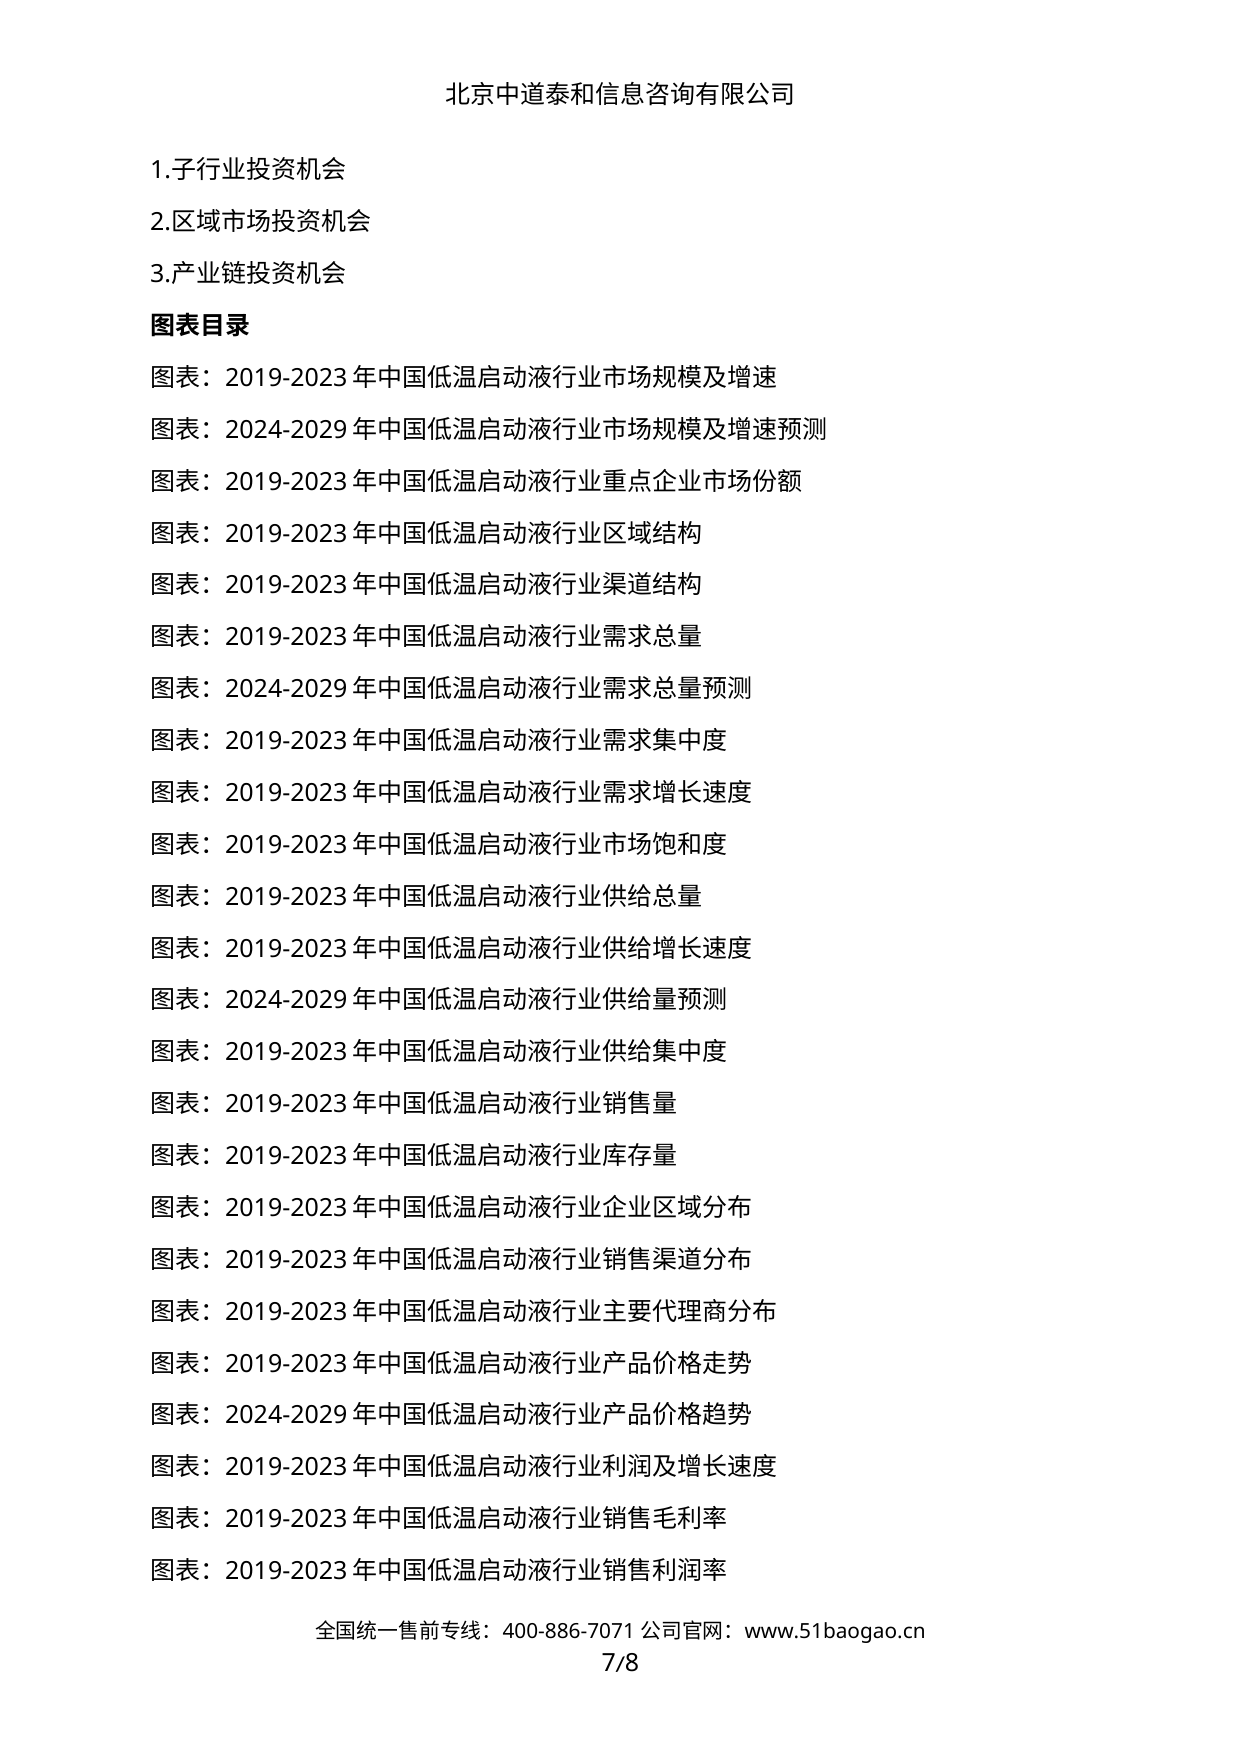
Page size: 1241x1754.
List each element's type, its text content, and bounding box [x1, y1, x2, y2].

text 2.区域市场投资机会 [150, 202, 1090, 238]
text 图表：2019-2023年中国低温启动液行业库存量 [150, 1136, 1090, 1172]
text 图表：2019-2023年中国低温启动液行业区域结构 [150, 513, 1090, 549]
text 图表：2019-2023年中国低温启动液行业市场规模及增速 [150, 357, 1090, 394]
text 图表：2019-2023年中国低温启动液行业销售毛利率 [150, 1499, 1090, 1535]
text 图表：2019-2023年中国低温启动液行业渠道结构 [150, 565, 1090, 601]
text 图表：2019-2023年中国低温启动液行业销售量 [150, 1084, 1090, 1120]
text 图表：2019-2023年中国低温启动液行业需求增长速度 [150, 772, 1090, 809]
text 图表目录 [150, 306, 1090, 342]
text 图表：2019-2023年中国低温启动液行业供给集中度 [150, 1032, 1090, 1068]
text 图表：2019-2023年中国低温启动液行业需求总量 [150, 617, 1090, 653]
text 图表：2019-2023年中国低温启动液行业企业区域分布 [150, 1187, 1090, 1224]
text 图表：2024-2029年中国低温启动液行业供给量预测 [150, 980, 1090, 1016]
text 图表：2019-2023年中国低温启动液行业产品价格走势 [150, 1343, 1090, 1379]
text 1.子行业投资机会 [150, 150, 1090, 186]
text 图表：2019-2023年中国低温启动液行业供给增长速度 [150, 928, 1090, 964]
text 图表：2019-2023年中国低温启动液行业市场饱和度 [150, 824, 1090, 861]
text 3.产业链投资机会 [150, 254, 1090, 290]
text 图表：2019-2023年中国低温启动液行业供给总量 [150, 876, 1090, 912]
text 图表：2019-2023年中国低温启动液行业重点企业市场份额 [150, 461, 1090, 497]
text 图表：2019-2023年中国低温启动液行业销售利润率 [150, 1551, 1090, 1587]
text 图表：2019-2023年中国低温启动液行业主要代理商分布 [150, 1291, 1090, 1327]
text 图表：2024-2029年中国低温启动液行业产品价格趋势 [150, 1395, 1090, 1431]
text 图表：2024-2029年中国低温启动液行业需求总量预测 [150, 669, 1090, 705]
text 图表：2024-2029年中国低温启动液行业市场规模及增速预测 [150, 409, 1090, 446]
text 图表：2019-2023年中国低温启动液行业销售渠道分布 [150, 1239, 1090, 1276]
text 图表：2019-2023年中国低温启动液行业需求集中度 [150, 721, 1090, 757]
text 图表：2019-2023年中国低温启动液行业利润及增长速度 [150, 1447, 1090, 1483]
